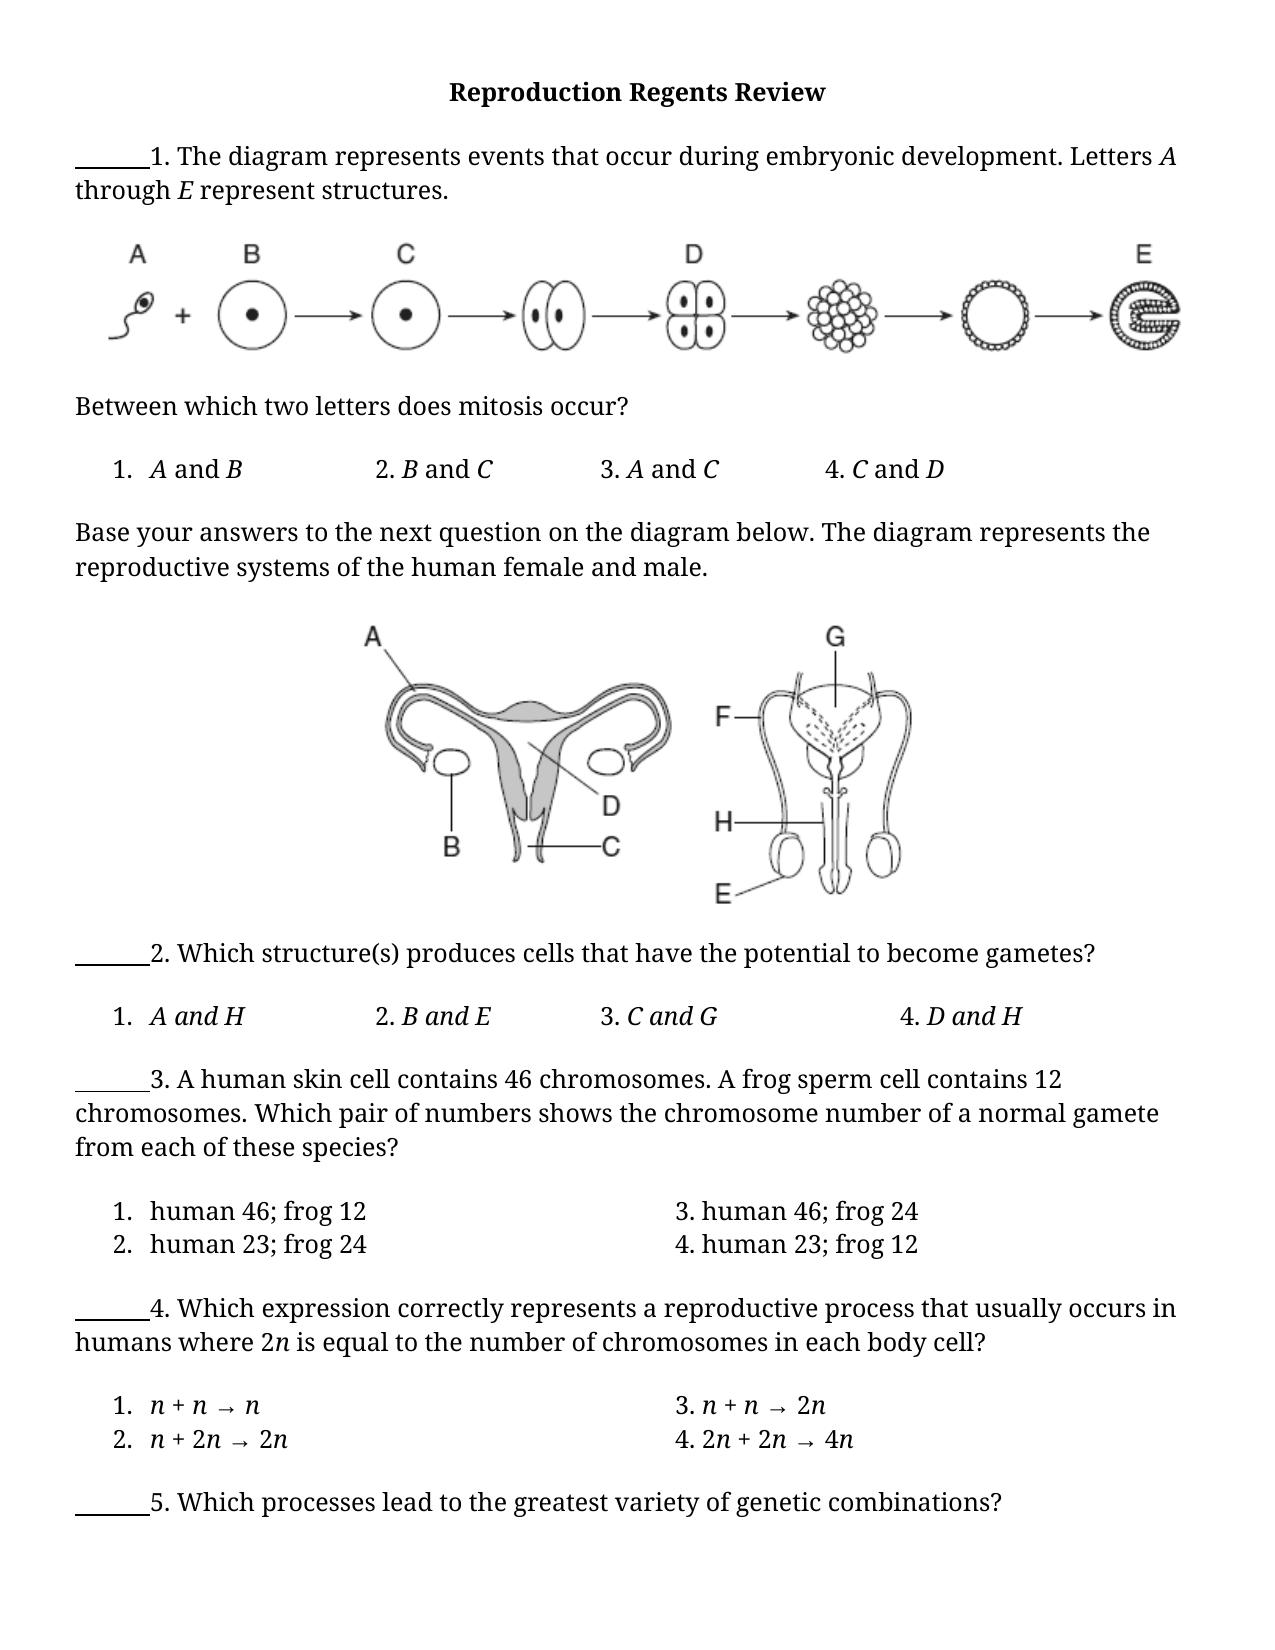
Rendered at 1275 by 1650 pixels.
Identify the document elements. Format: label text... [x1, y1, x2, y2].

list A and B 2. B and C 3. A and C 4. C and D [112, 452, 1200, 486]
text Base your answers to the next question on the diagram below. The diagram represents the reproductive systems of the human female and male. [75, 515, 1200, 583]
text 1. The diagram represents events that occur during embryonic development. Letters A through E represent structures. [75, 138, 1200, 206]
list human 46; frog 12 3. human 46; frog 24 [112, 1193, 1200, 1227]
list n + 2n → 2n 4. 2n + 2n → 4n [112, 1422, 1200, 1456]
text Reproduction Regents Review [75, 75, 1200, 109]
list n + n → n 3. n + n → 2n [112, 1388, 1200, 1422]
picture [90, 235, 1200, 360]
text 3. A human skin cell contains 46 chromosomes. A frog sperm cell contains 12 chromosomes. Which pair of numbers shows the chromosome number of a normal gamete from each of these species? [75, 1062, 1200, 1164]
picture [357, 612, 918, 907]
list A and H 2. B and E 3. C and G 4. D and H [112, 998, 1200, 1033]
list human 23; frog 24 4. human 23; frog 12 [112, 1227, 1200, 1261]
text 5. Which processes lead to the greatest variety of genetic combinations? [75, 1485, 1200, 1519]
text Between which two letters does mitosis occur? [75, 389, 1200, 423]
text 4. Which expression correctly represents a reproductive process that usually occurs in humans where 2n is equal to the number of chromosomes in each body cell? [75, 1290, 1200, 1358]
text 2. Which structure(s) produces cells that have the potential to become gametes? [75, 935, 1200, 969]
